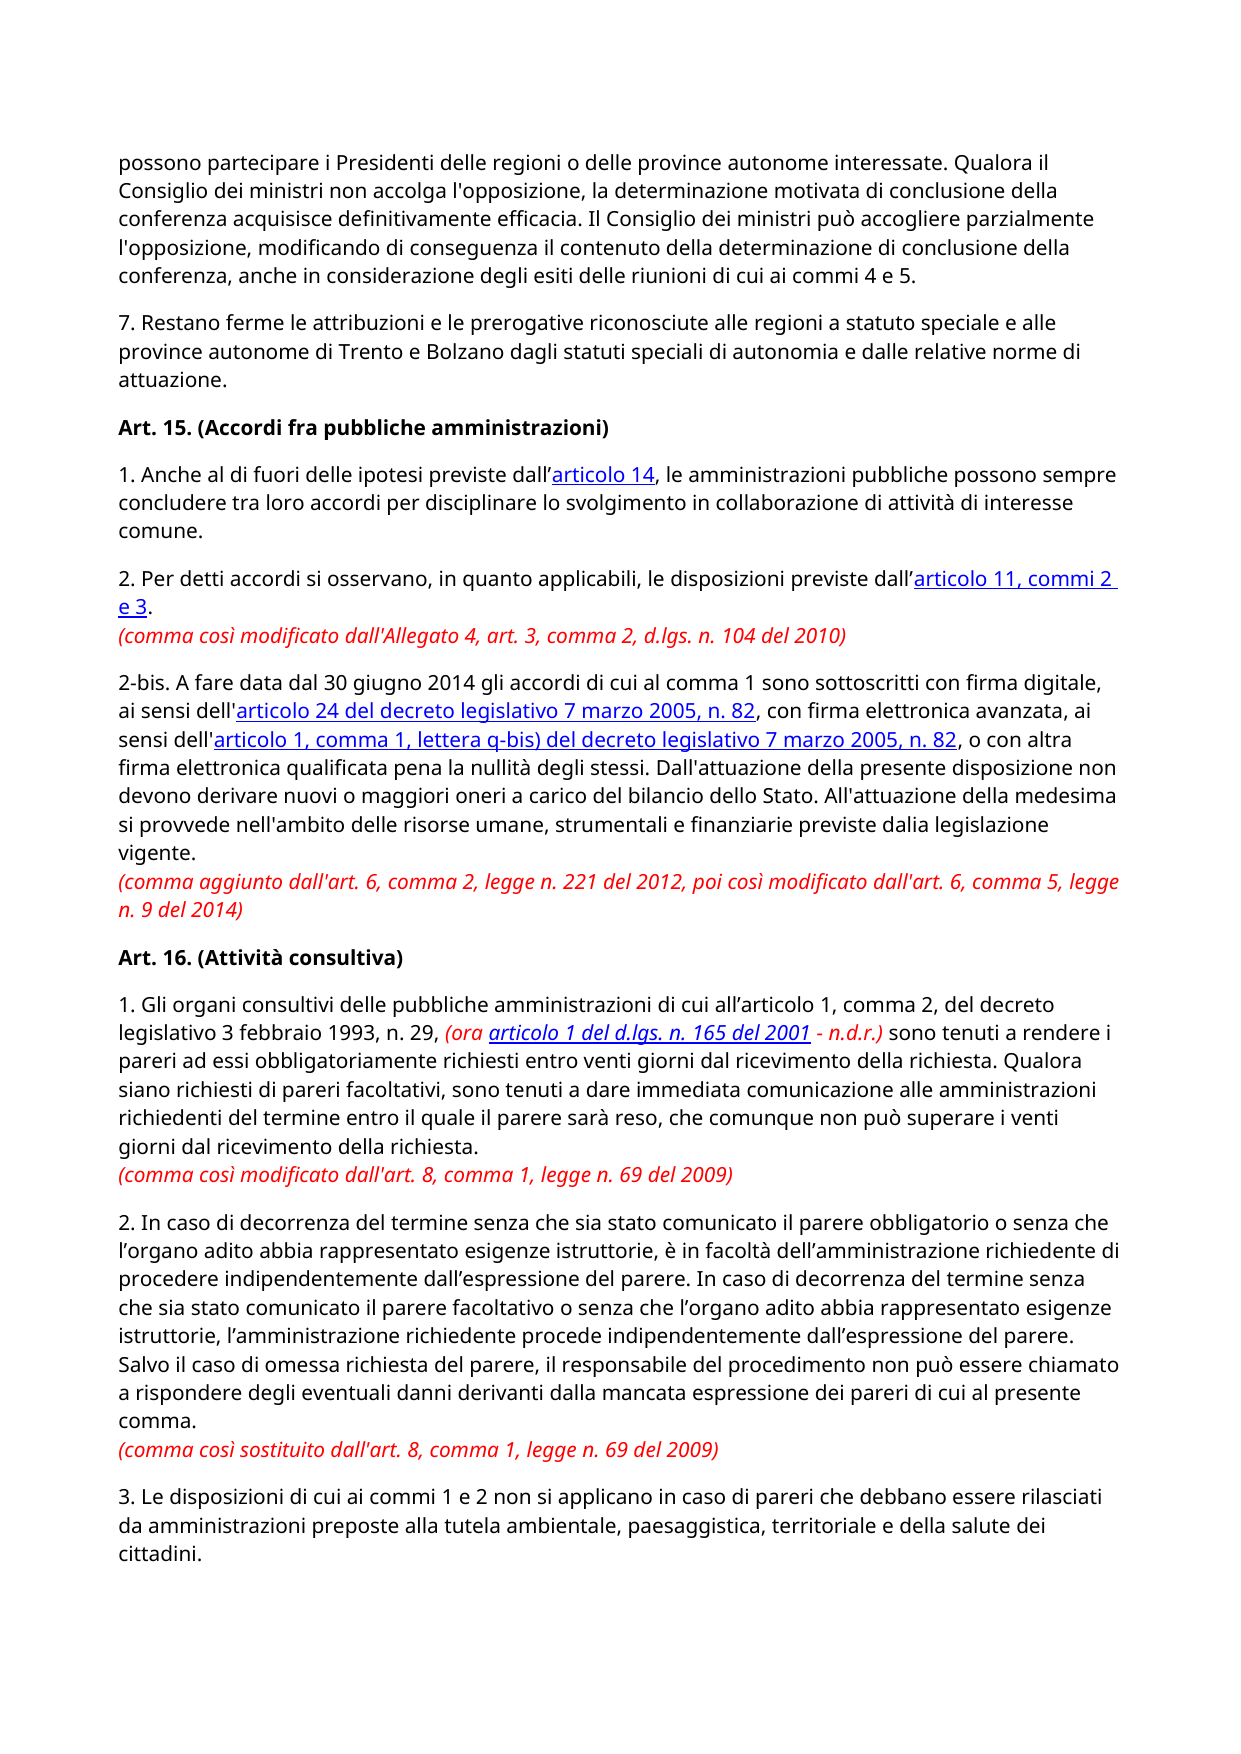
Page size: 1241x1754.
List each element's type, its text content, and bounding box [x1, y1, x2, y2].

text Art. 15. (Accordi fra pubbliche amministrazioni) [118, 413, 1122, 441]
text 1. Gli organi consultivi delle pubbliche amministrazioni di cui all’articolo 1, comma 2, del decreto legislativo 3 febbraio 1993, n. 29, (ora articolo 1 del d.lgs. n. 165 del 2001 - n.d.r.) sono tenuti a rendere i pareri ad essi obbligatoriamente richiesti entro venti giorni dal ricevimento della richiesta. Qualora siano richiesti di pareri facoltativi, sono tenuti a dare immediata comunicazione alle amministrazioni richiedenti del termine entro il quale il parere sarà reso, che comunque non può superare i venti giorni dal ricevimento della richiesta. (comma così modificato dall'art. 8, comma 1, legge n. 69 del 2009) [118, 990, 1122, 1189]
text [118, 148, 1122, 290]
text 7. Restano ferme le attribuzioni e le prerogative riconosciute alle regioni a statuto speciale e alle province autonome di Trento e Bolzano dagli statuti speciali di autonomia e dalle relative norme di attuazione. [118, 308, 1122, 394]
text 3. Le disposizioni di cui ai commi 1 e 2 non si applicano in caso di pareri che debbano essere rilasciati da amministrazioni preposte alla tutela ambientale, paesaggistica, territoriale e della salute dei cittadini. [118, 1482, 1122, 1568]
text Art. 16. (Attività consultiva) [118, 943, 1122, 971]
text 2. Per detti accordi si osservano, in quanto applicabili, le disposizioni previste dall’articolo 11, commi 2 e 3. (comma così modificato dall'Allegato 4, art. 3, comma 2, d.lgs. n. 104 del 2010) [118, 564, 1122, 649]
text 2-bis. A fare data dal 30 giugno 2014 gli accordi di cui al comma 1 sono sottoscritti con firma digitale, ai sensi dell'articolo 24 del decreto legislativo 7 marzo 2005, n. 82, con firma elettronica avanzata, ai sensi dell'articolo 1, comma 1, lettera q-bis) del decreto legislativo 7 marzo 2005, n. 82, o con altra firma elettronica qualificata pena la nullità degli stessi. Dall'attuazione della presente disposizione non devono derivare nuovi o maggiori oneri a carico del bilancio dello Stato. All'attuazione della medesima si provvede nell'ambito delle risorse umane, strumentali e finanziarie previste dalia legislazione vigente. (comma aggiunto dall'art. 6, comma 2, legge n. 221 del 2012, poi così modificato dall'art. 6, comma 5, legge n. 9 del 2014) [118, 668, 1122, 924]
text 2. In caso di decorrenza del termine senza che sia stato comunicato il parere obbligatorio o senza che l’organo adito abbia rappresentato esigenze istruttorie, è in facoltà dell’amministrazione richiedente di procedere indipendentemente dall’espressione del parere. In caso di decorrenza del termine senza che sia stato comunicato il parere facoltativo o senza che l’organo adito abbia rappresentato esigenze istruttorie, l’amministrazione richiedente procede indipendentemente dall’espressione del parere. Salvo il caso di omessa richiesta del parere, il responsabile del procedimento non può essere chiamato a rispondere degli eventuali danni derivanti dalla mancata espressione dei pareri di cui al presente comma. (comma così sostituito dall'art. 8, comma 1, legge n. 69 del 2009) [118, 1208, 1122, 1463]
text 1. Anche al di fuori delle ipotesi previste dall’articolo 14, le amministrazioni pubbliche possono sempre concludere tra loro accordi per disciplinare lo svolgimento in collaborazione di attività di interesse comune. [118, 460, 1122, 545]
